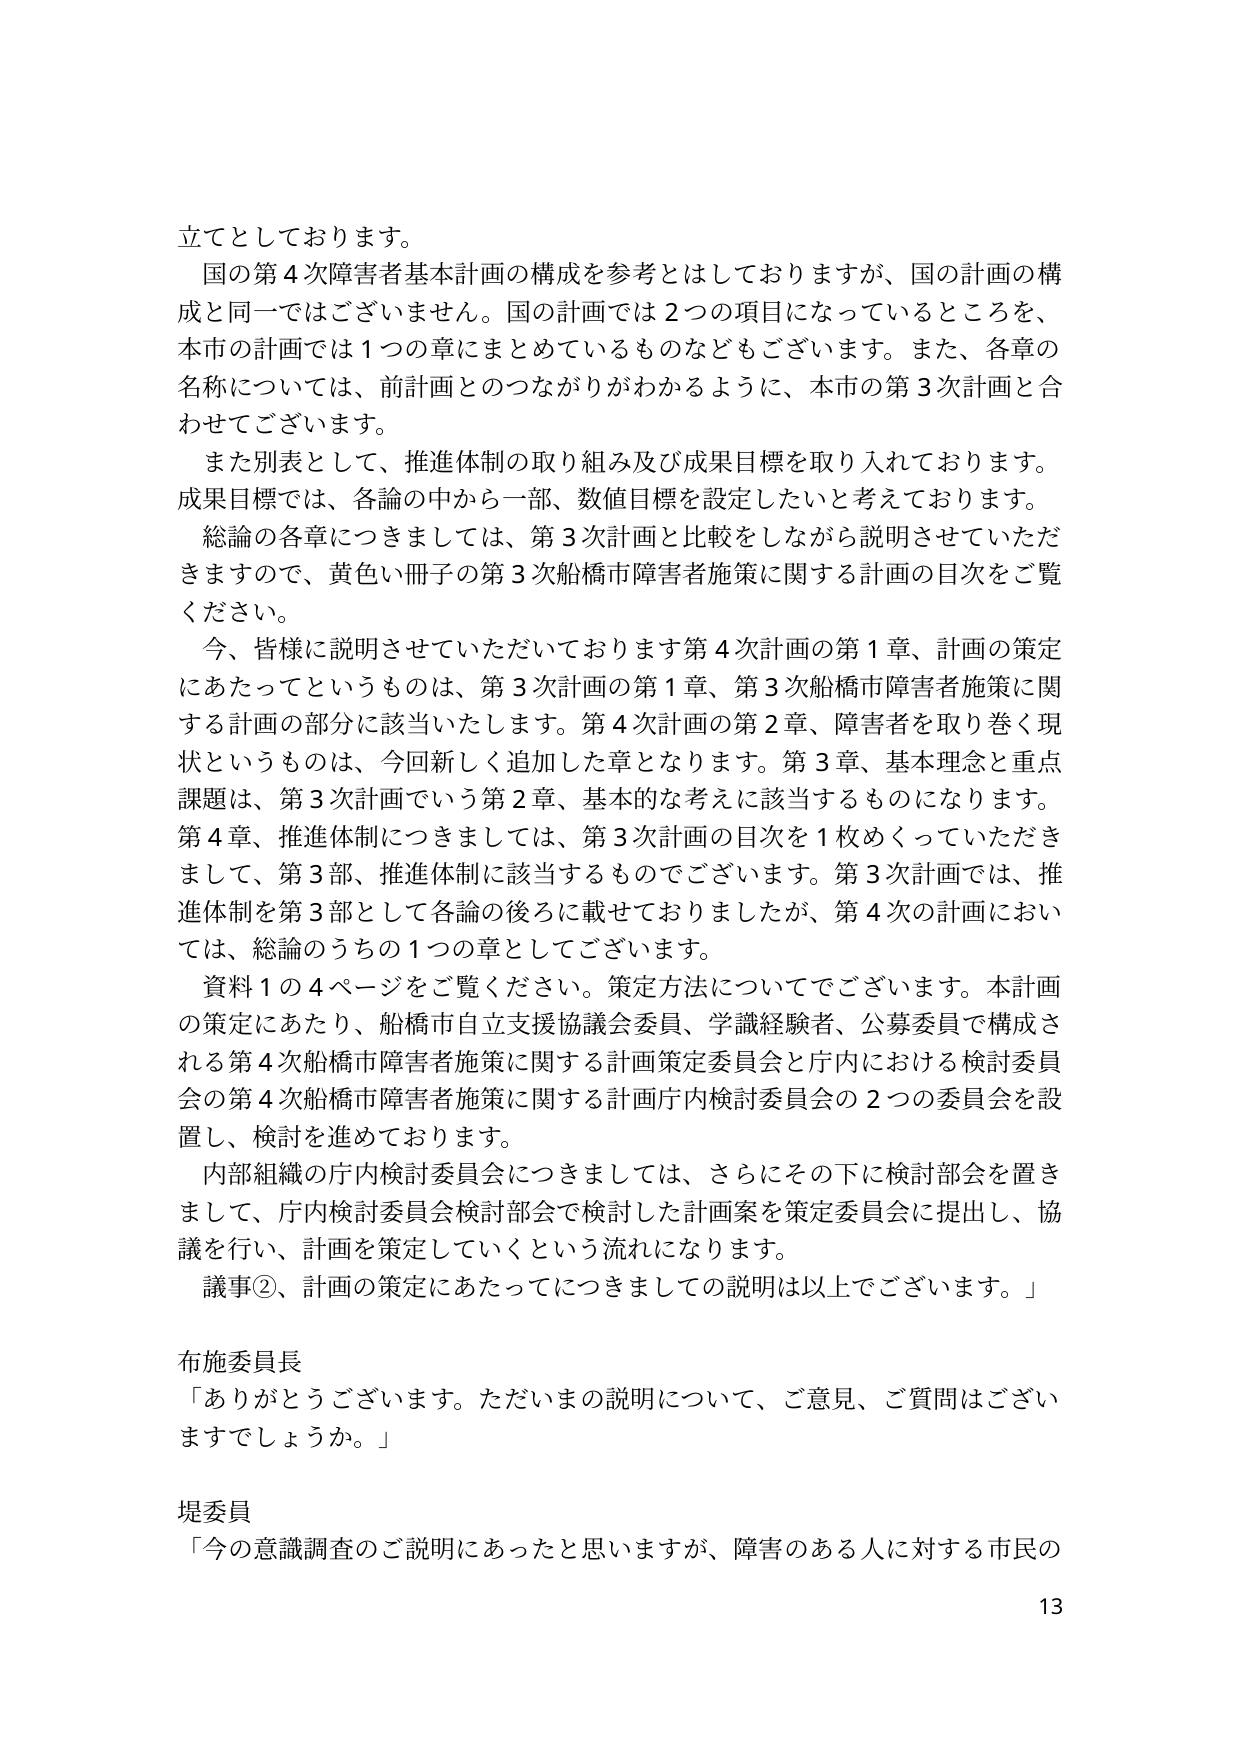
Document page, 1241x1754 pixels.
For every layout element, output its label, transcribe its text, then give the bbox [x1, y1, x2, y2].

text 議事②、計画の策定にあたってにつきましての説明は以上でございます。」 [177, 1267, 1063, 1304]
text 堤委員 [177, 1492, 1063, 1529]
text また別表として、推進体制の取り組み及び成果目標を取り入れております。成果目標では、各論の中から一部、数値目標を設定したいと考えております。 [177, 442, 1063, 517]
text 総論の各章につきましては、第3次計画と比較をしながら説明させていただきますので、黄色い冊子の第3次船橋市障害者施策に関する計画の目次をご覧ください。 [177, 517, 1063, 629]
text 国の第4次障害者基本計画の構成を参考とはしておりますが、国の計画の構成と同一ではございません。国の計画では2つの項目になっているところを、本市の計画では1つの章にまとめているものなどもございます。また、各章の名称については、前計画とのつながりがわかるように、本市の第3次計画と合わせてございます。 [177, 254, 1063, 442]
text 「ありがとうございます。ただいまの説明について、ご意見、ご質問はございますでしょうか。」 [177, 1379, 1063, 1454]
text 資料1の4ページをご覧ください。策定方法についてでございます。本計画の策定にあたり、船橋市自立支援協議会委員、学識経験者、公募委員で構成される第4次船橋市障害者施策に関する計画策定委員会と庁内における検討委員会の第4次船橋市障害者施策に関する計画庁内検討委員会の2つの委員会を設置し、検討を進めております。 [177, 967, 1063, 1154]
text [177, 1529, 1063, 1567]
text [177, 217, 1063, 254]
text 内部組織の庁内検討委員会につきましては、さらにその下に検討部会を置きまして、庁内検討委員会検討部会で検討した計画案を策定委員会に提出し、協議を行い、計画を策定していくという流れになります。 [177, 1154, 1063, 1267]
text 布施委員長 [177, 1342, 1063, 1379]
text 今、皆様に説明させていただいております第4次計画の第1章、計画の策定にあたってというものは、第3次計画の第1章、第3次船橋市障害者施策に関する計画の部分に該当いたします。第4次計画の第2章、障害者を取り巻く現状というものは、今回新しく追加した章となります。第3章、基本理念と重点課題は、第3次計画でいう第2章、基本的な考えに該当するものになります。第4章、推進体制につきましては、第3次計画の目次を1枚めくっていただきまして、第3部、推進体制に該当するものでございます。第3次計画では、推進体制を第3部として各論の後ろに載せておりましたが、第4次の計画においては、総論のうちの1つの章としてございます。 [177, 629, 1063, 967]
